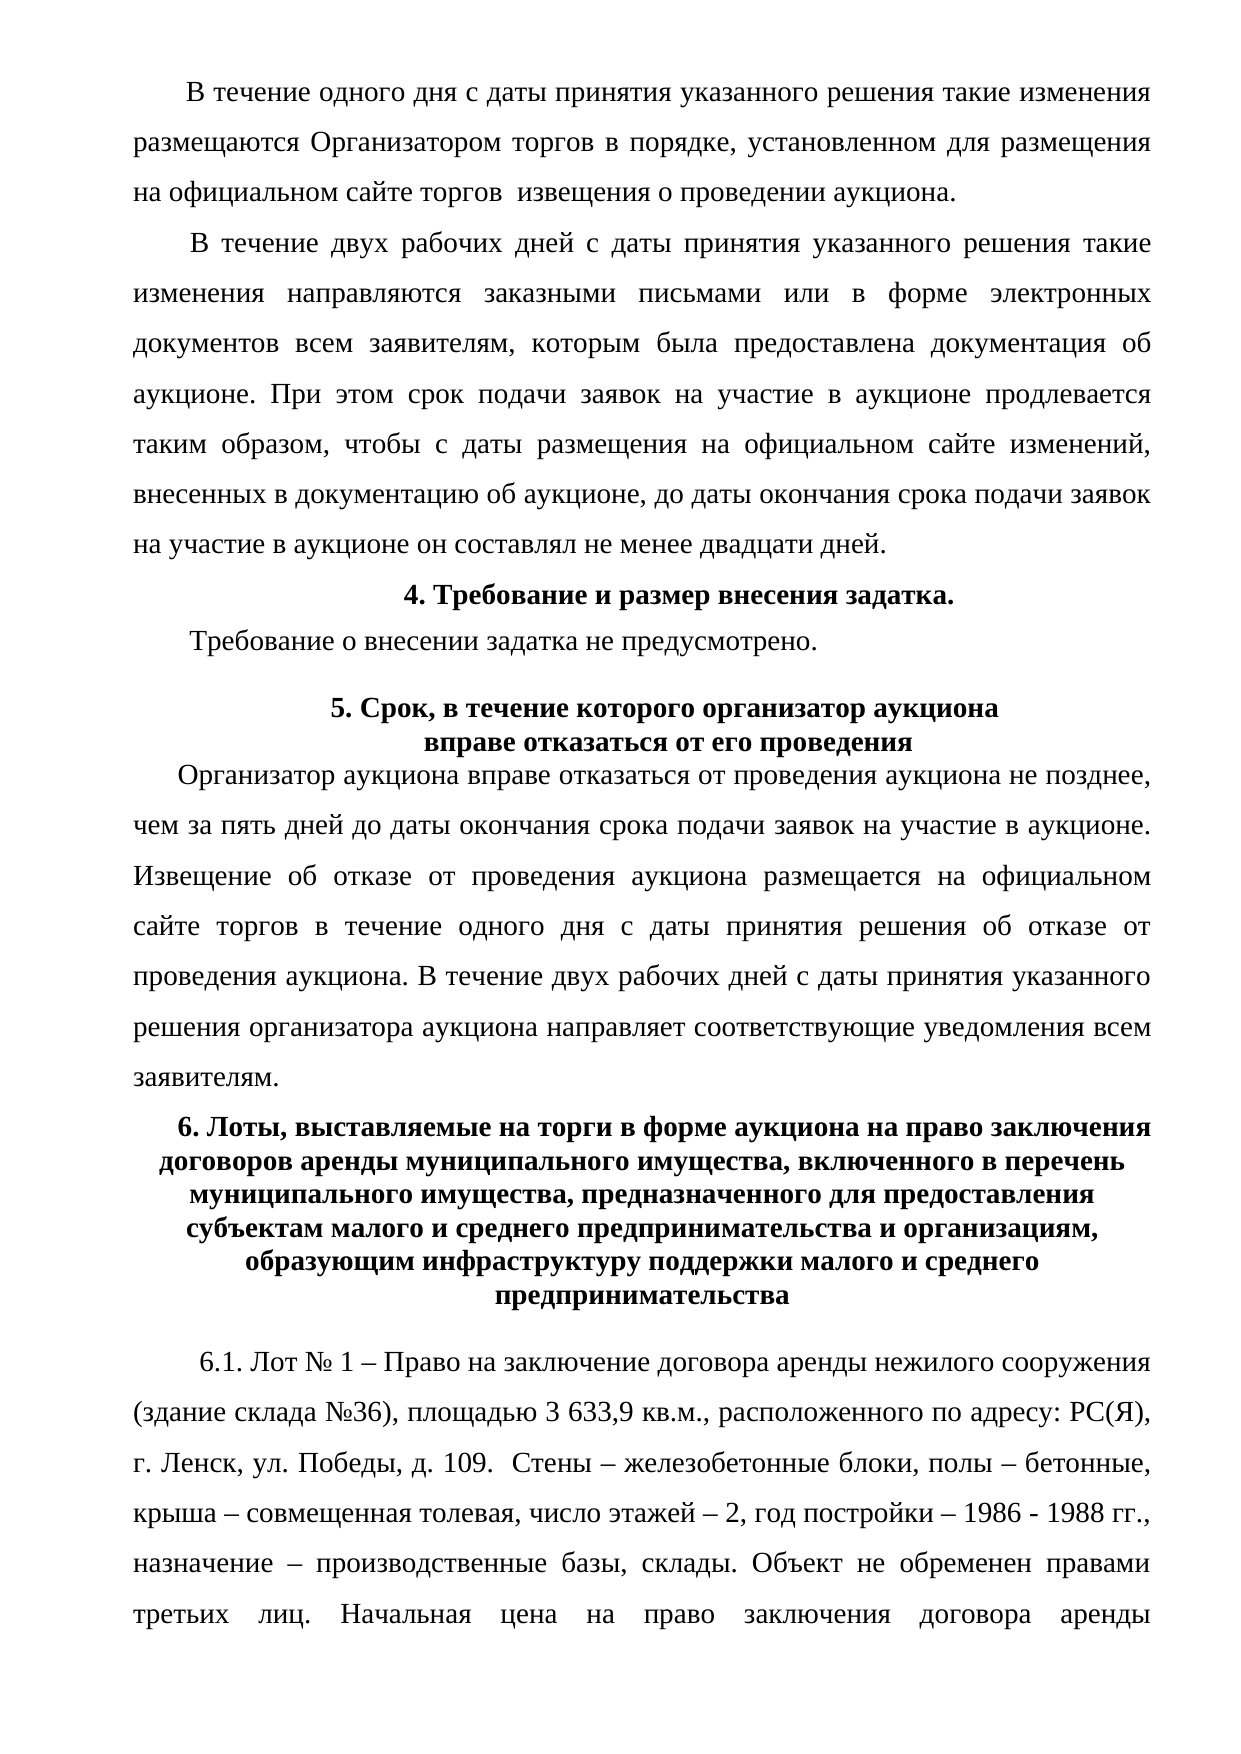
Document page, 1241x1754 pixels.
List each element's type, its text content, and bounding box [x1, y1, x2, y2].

text 5. Срок, в течение которого организатор аукциона [133, 690, 1152, 724]
text Организатор аукциона вправе отказаться от проведения аукциона не позднее, чем за пять дней до даты окончания срока подачи заявок на участие в аукционе. Извещение об отказе от проведения аукциона размещается на официальном сайте торгов в течение одного дня с даты принятия решения об отказе от проведения аукциона. В течение двух рабочих дней с даты принятия указанного решения организатора аукциона направляет соответствующие уведомления всем заявителям. [133, 757, 1152, 1093]
text В течение двух рабочих дней с даты принятия указанного решения такие изменения направляются заказными письмами или в форме электронных документов всем заявителям, которым была предоставлена документация об аукционе. При этом срок подачи заявок на участие в аукционе продлевается таким образом, чтобы с даты размещения на официальном сайте изменений, внесенных в документацию об аукционе, до даты окончания срока подачи заявок на участие в аукционе он составлял не менее двадцати дней. [133, 225, 1152, 560]
text вправе отказаться от его проведения [133, 724, 1152, 757]
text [133, 1344, 1152, 1629]
text Требование о внесении задатка не предусмотрено. [133, 623, 1152, 657]
text 6. Лоты, выставляемые на торги в форме аукциона на право заключения договоров аренды муниципального имущества, включенного в перечень муниципального имущества, предназначенного для предоставления субъектам малого и среднего предпринимательства и организациям, образующим инфраструктуру поддержки малого и среднего предпринимательства [133, 1109, 1152, 1311]
text 4. Требование и размер внесения задатка. [162, 577, 1146, 611]
text В течение одного дня с даты принятия указанного решения такие изменения размещаются Организатором торгов в порядке, установленном для размещения на официальном сайте торгов извещения о проведении аукциона. [133, 74, 1152, 208]
